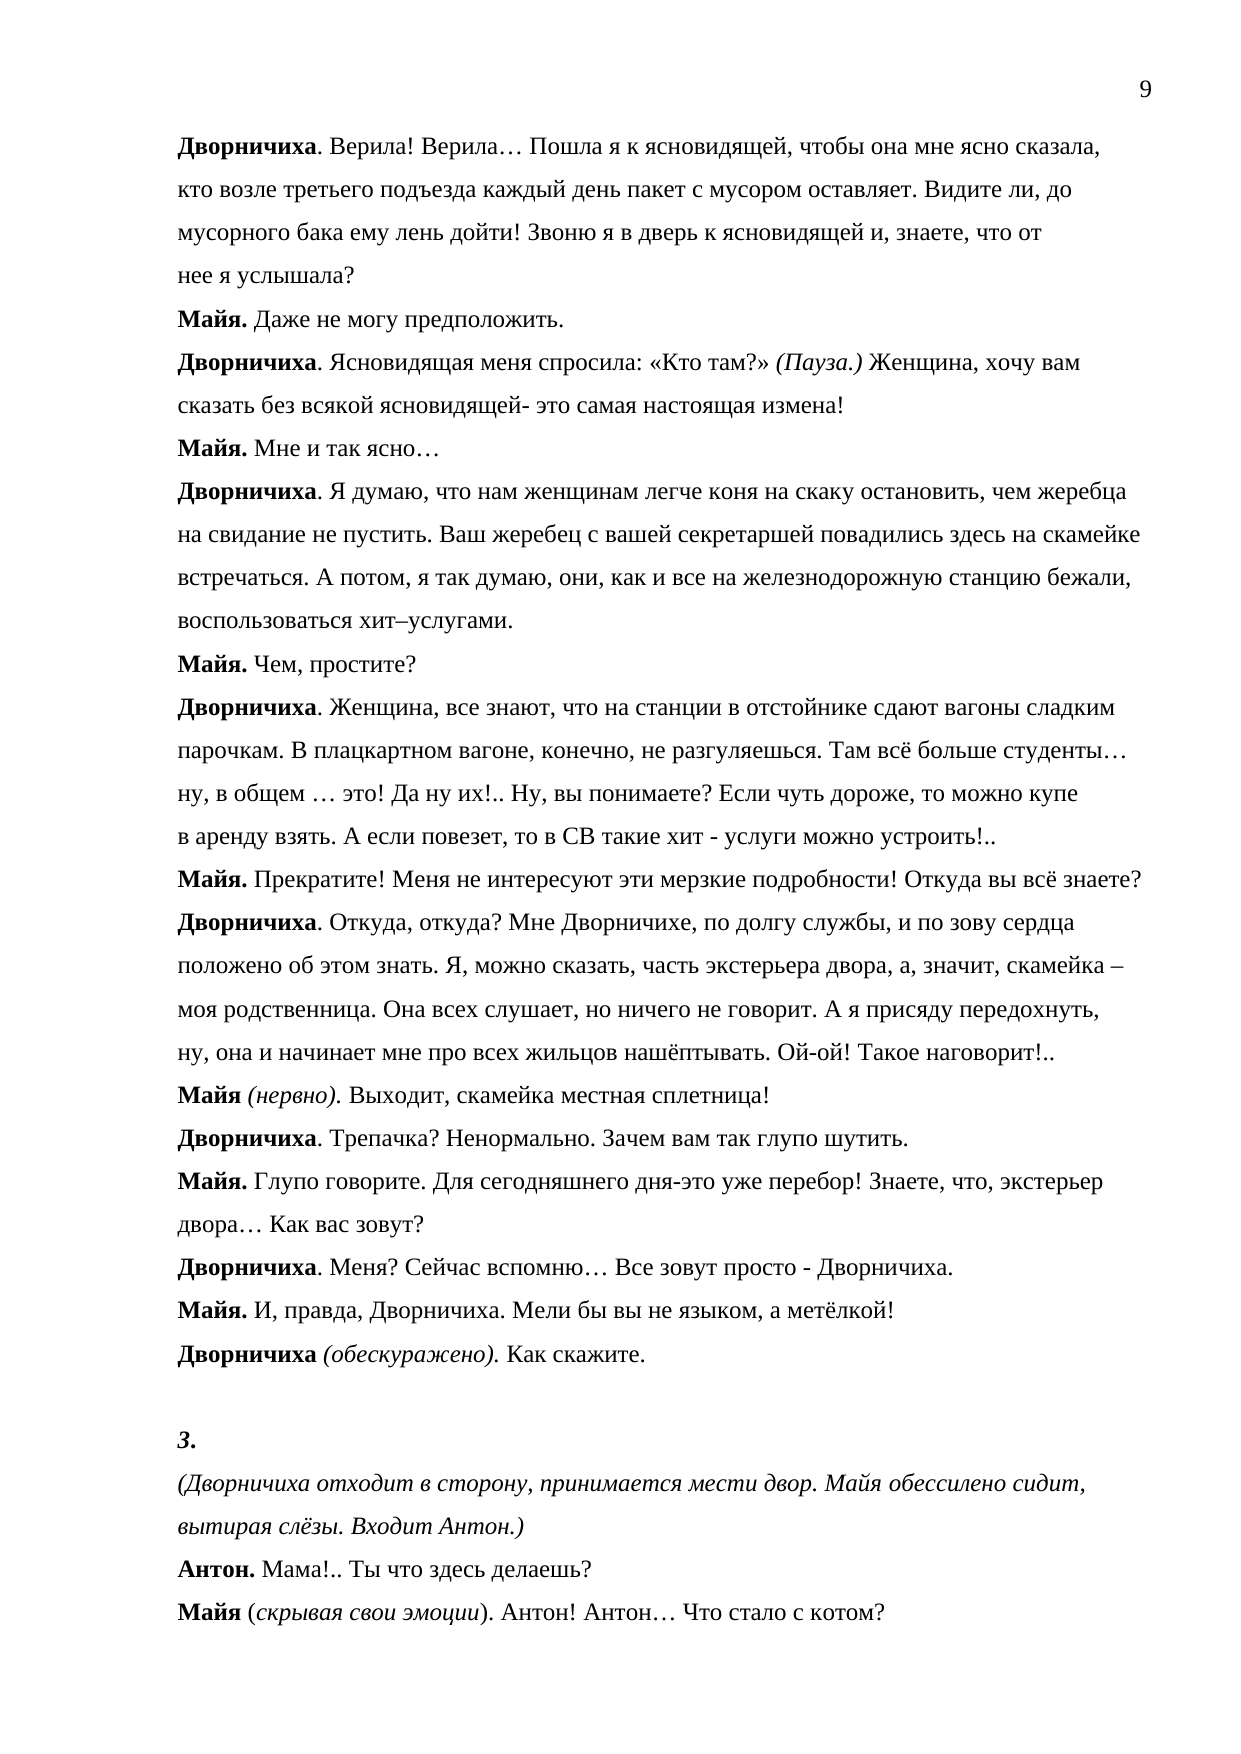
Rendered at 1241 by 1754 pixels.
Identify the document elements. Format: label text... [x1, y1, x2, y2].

text Дворничиха. Верила! Верила… Пошла я к ясновидящей, чтобы она мне ясно сказала, [177, 131, 1152, 160]
text Майя (скрывая свои эмоции). Антон! Антон… Что стало с котом? [177, 1597, 1152, 1626]
text Дворничиха. Я думаю, что нам женщинам легче коня на скаку остановить, чем жеребца [177, 476, 1152, 505]
text двора… Как вас зовут? [177, 1209, 1152, 1238]
text Майя. Мне и так ясно… [177, 433, 1152, 462]
text вытирая слёзы. Входит Антон.) [177, 1511, 1152, 1540]
text встречаться. А потом, я так думаю, они, как и все на железнодорожную станцию бежали, [177, 562, 1152, 591]
text Дворничиха. Женщина, все знают, что на станции в отстойнике сдают вагоны сладким [177, 692, 1152, 721]
text ну, в общем … это! Да ну их!.. Ну, вы понимаете? Если чуть дороже, то можно купе [177, 778, 1152, 807]
text парочкам. В плацкартном вагоне, конечно, не разгуляешься. Там всё больше студенты… [177, 735, 1152, 764]
text мусорного бака ему лень дойти! Звоню я в дверь к ясновидящей и, знаете, что от [177, 217, 1152, 246]
text Майя. Чем, простите? [177, 649, 1152, 677]
text Майя. Глупо говорите. Для сегодняшнего дня-это уже перебор! Знаете, что, экстерьер [177, 1166, 1152, 1195]
text ну, она и начинает мне про всех жильцов нашёптывать. Ой-ой! Такое наговорит!.. [177, 1037, 1152, 1066]
text 3. [177, 1425, 1152, 1454]
text Антон. Мама!.. Ты что здесь делаешь? [177, 1554, 1152, 1583]
text Дворничиха. Ясновидящая меня спросила: «Кто там?» (Пауза.) Женщина, хочу вам [177, 347, 1152, 376]
text Майя (нервно). Выходит, скамейка местная сплетница! [177, 1080, 1152, 1109]
text воспользоваться хит–услугами. [177, 606, 1152, 634]
text Майя. Даже не могу предположить. [177, 304, 1152, 332]
text в аренду взять. А если повезет, то в СВ такие хит - услуги можно устроить!.. [177, 821, 1152, 850]
text нее я услышала? [177, 261, 1152, 289]
text кто возле третьего подъезда каждый день пакет с мусором оставляет. Видите ли, до [177, 174, 1152, 203]
text положено об этом знать. Я, можно сказать, часть экстерьера двора, а, значит, скамейка – [177, 951, 1152, 979]
text (Дворничиха отходит в сторону, принимается мести двор. Майя обессилено сидит, [177, 1468, 1152, 1497]
text на свидание не пустить. Ваш жеребец с вашей секретаршей повадились здесь на скамейке [177, 519, 1152, 548]
text Дворничиха (обескуражено). Как скажите. [177, 1339, 1152, 1367]
text Майя. И, правда, Дворничиха. Мели бы вы не языком, а метёлкой! [177, 1296, 1152, 1324]
text Майя. Прекратите! Меня не интересуют эти мерзкие подробности! Откуда вы всё знаете? [177, 864, 1152, 893]
text Дворничиха. Меня? Сейчас вспомню… Все зовут просто - Дворничиха. [177, 1252, 1152, 1281]
text Дворничиха. Откуда, откуда? Мне Дворничихе, по долгу службы, и по зову сердца [177, 907, 1152, 936]
text моя родственница. Она всех слушает, но ничего не говорит. А я присяду передохнуть, [177, 994, 1152, 1022]
text Дворничиха. Трепачка? Ненормально. Зачем вам так глупо шутить. [177, 1123, 1152, 1152]
text сказать без всякой ясновидящей- это самая настоящая измена! [177, 390, 1152, 419]
